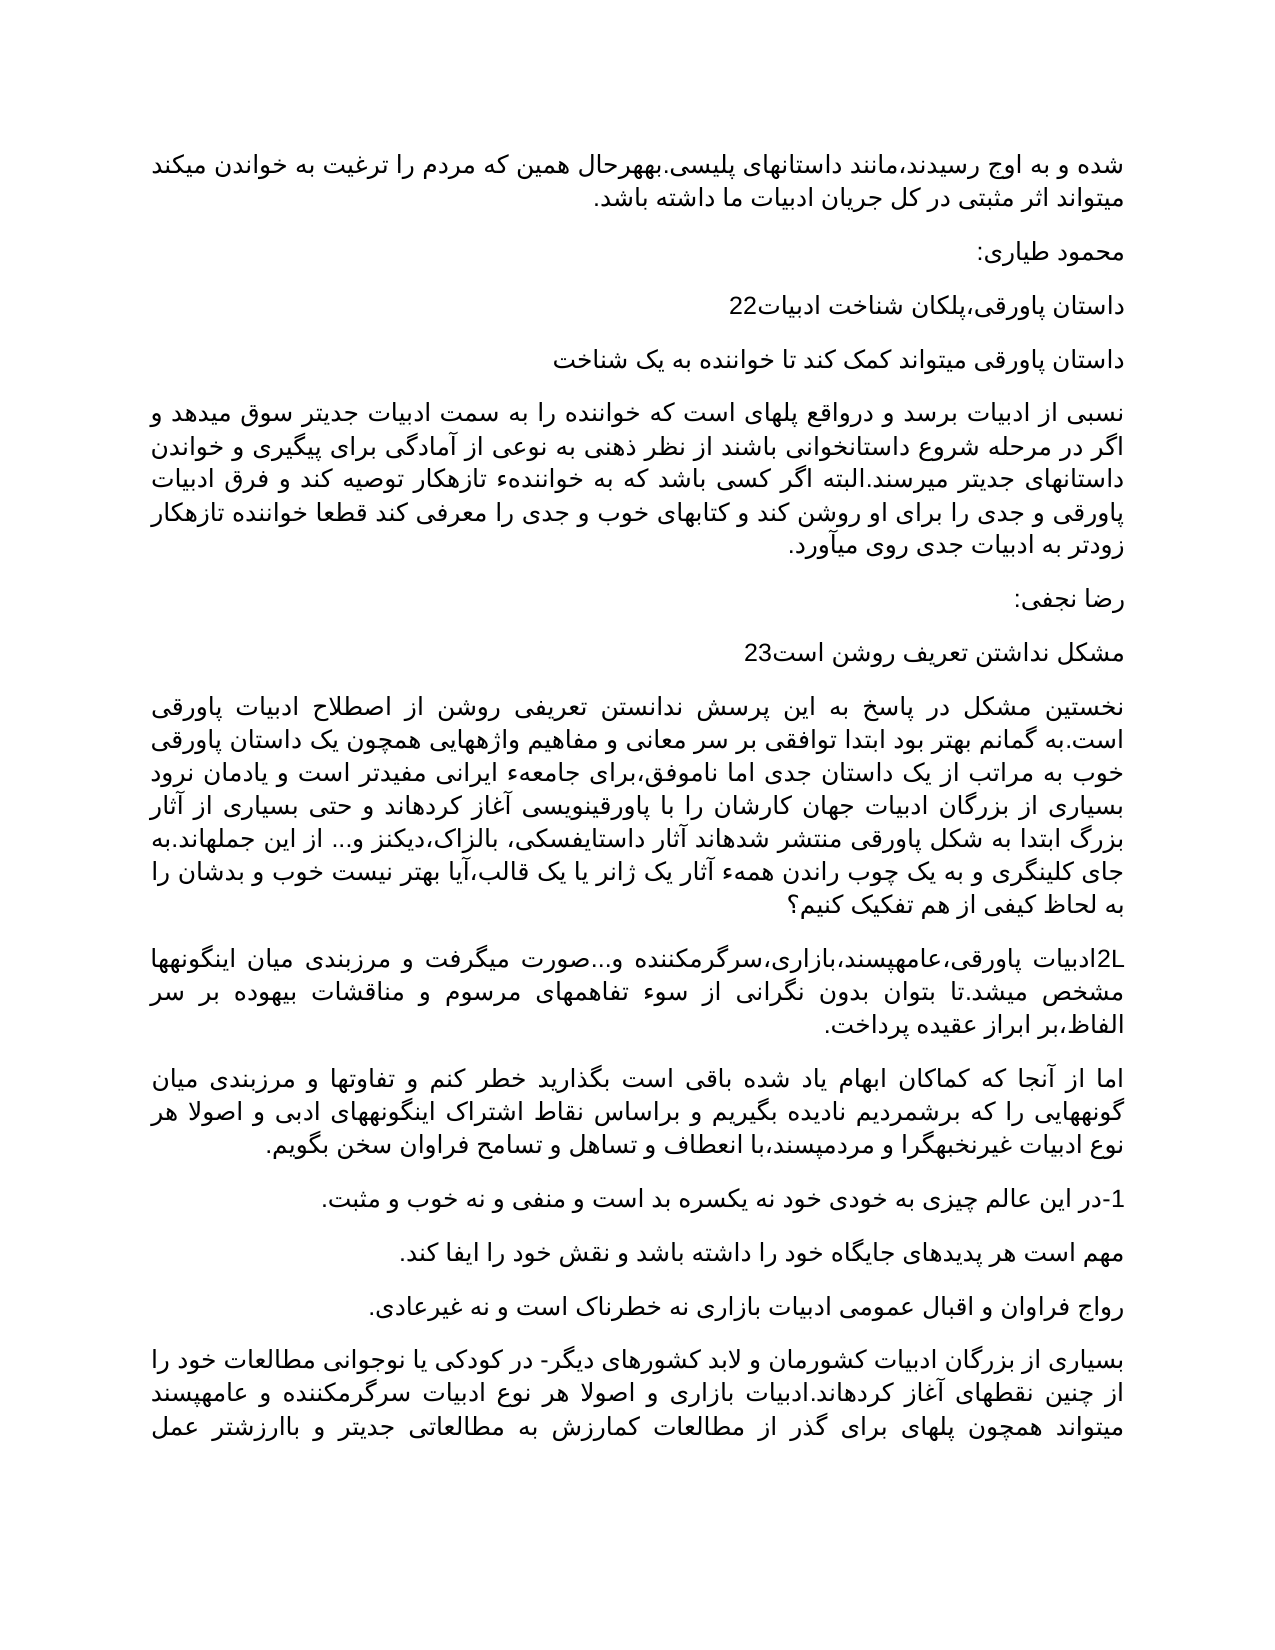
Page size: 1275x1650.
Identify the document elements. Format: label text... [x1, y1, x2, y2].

text 2Lادبیات پاورقی،عامه‏پسند،بازاری،سرگرم‏کننده و...صورت می‏گرفت و مرزبندی‏ میان این‏گونه‏ها مشخص می‏شد.تا بتوان بدون نگرانی از سوء تفاهم‏های مرسوم‏ و مناقشات بیهوده بر سر الفاظ،بر ابراز عقیده پرداخت. [150, 944, 1125, 1039]
text رواج فراوان و اقبال عمومی ادبیات بازاری نه خطرناک است‏ و نه غیرعادی. [150, 1292, 1125, 1320]
text نسبی از ادبیات برسد و درواقع پله‏ای است که خواننده را به سمت ادبیات جدی‏تر سوق می‏دهد و اگر در مرحله شروع داستان‏خوانی باشند از نظر ذهنی به نوعی‏ از آمادگی برای پی‏گیری و خواندن داستان‏های جدی‏تر می‏رسند.البته اگر کسی‏ باشد که به خوانندهء تازه‏کار توصیه کند و فرق ادبیات پاورقی و جدی را برای او روشن کند و کتاب‏های خوب و جدی را معرفی کند قطعا خواننده تازه‏کار زودتر به ادبیات جدی روی می‏آورد. [150, 398, 1125, 559]
text 1-در این عالم چیزی به خودی خود نه یک‏سره بد است و منفی و نه خوب و مثبت. [150, 1184, 1125, 1213]
text داستان پاورقی،پلکان شناخت ادبیات‏22 [150, 291, 1125, 319]
text رضا نجفی: [150, 584, 1125, 613]
text مشکل نداشتن تعریف روشن است‏23 [150, 638, 1125, 667]
text نخستین مشکل در پاسخ به این پرسش ندانستن تعریفی روشن از اصطلاح ادبیات‏ پاورقی است.به گمانم بهتر بود ابتدا توافقی بر سر معانی و مفاهیم واژه‏هایی همچون یک داستان پاورقی‏ خوب به مراتب از یک داستان جدی‏ اما ناموفق،برای‏ جامعهء ایرانی‏ مفیدتر است و یادمان نرود بسیاری از بزرگان‏ ادبیات جهان‏ کارشان را با پاورقی‏نویسی آغاز کرده‏اند و حتی‏ بسیاری از آثار بزرگ ابتدا به شکل‏ پاورقی منتشر شده‏اند آثار داستایفسکی، بالزاک،دیکنز و... از این جمله‏اند.به‏ جای کلی‏نگری و به یک چوب راندن‏ همهء آثار یک ژانر یا یک قالب،آیا بهتر نیست خوب و بدشان را به لحاظ کیفی از هم‏ تفکیک کنیم؟ [150, 692, 1125, 919]
text مهم است هر پدیده‏ای جایگاه خود را داشته باشد و نقش‏ خود را ایفا کند. [150, 1238, 1125, 1266]
text اما از آنجا که کماکان ابهام یاد شده باقی است بگذارید خطر کنم و تفاوت‏ها و مرزبندی‏ میان گونه‏هایی را که برشمردیم نادیده بگیریم و براساس نقاط اشتراک این‏گونه‏های‏ ادبی و اصولا هر نوع ادبیات غیرنخبه‏گرا و مردم‏پسند،با انعطاف و تساهل و تسامح‏ فراوان سخن بگویم. [150, 1064, 1125, 1159]
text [150, 1345, 1125, 1440]
text محمود طیاری: [150, 237, 1125, 266]
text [150, 150, 1125, 212]
text داستان پاورقی می‏تواند کمک کند تا خواننده به یک شناخت [150, 344, 1125, 373]
